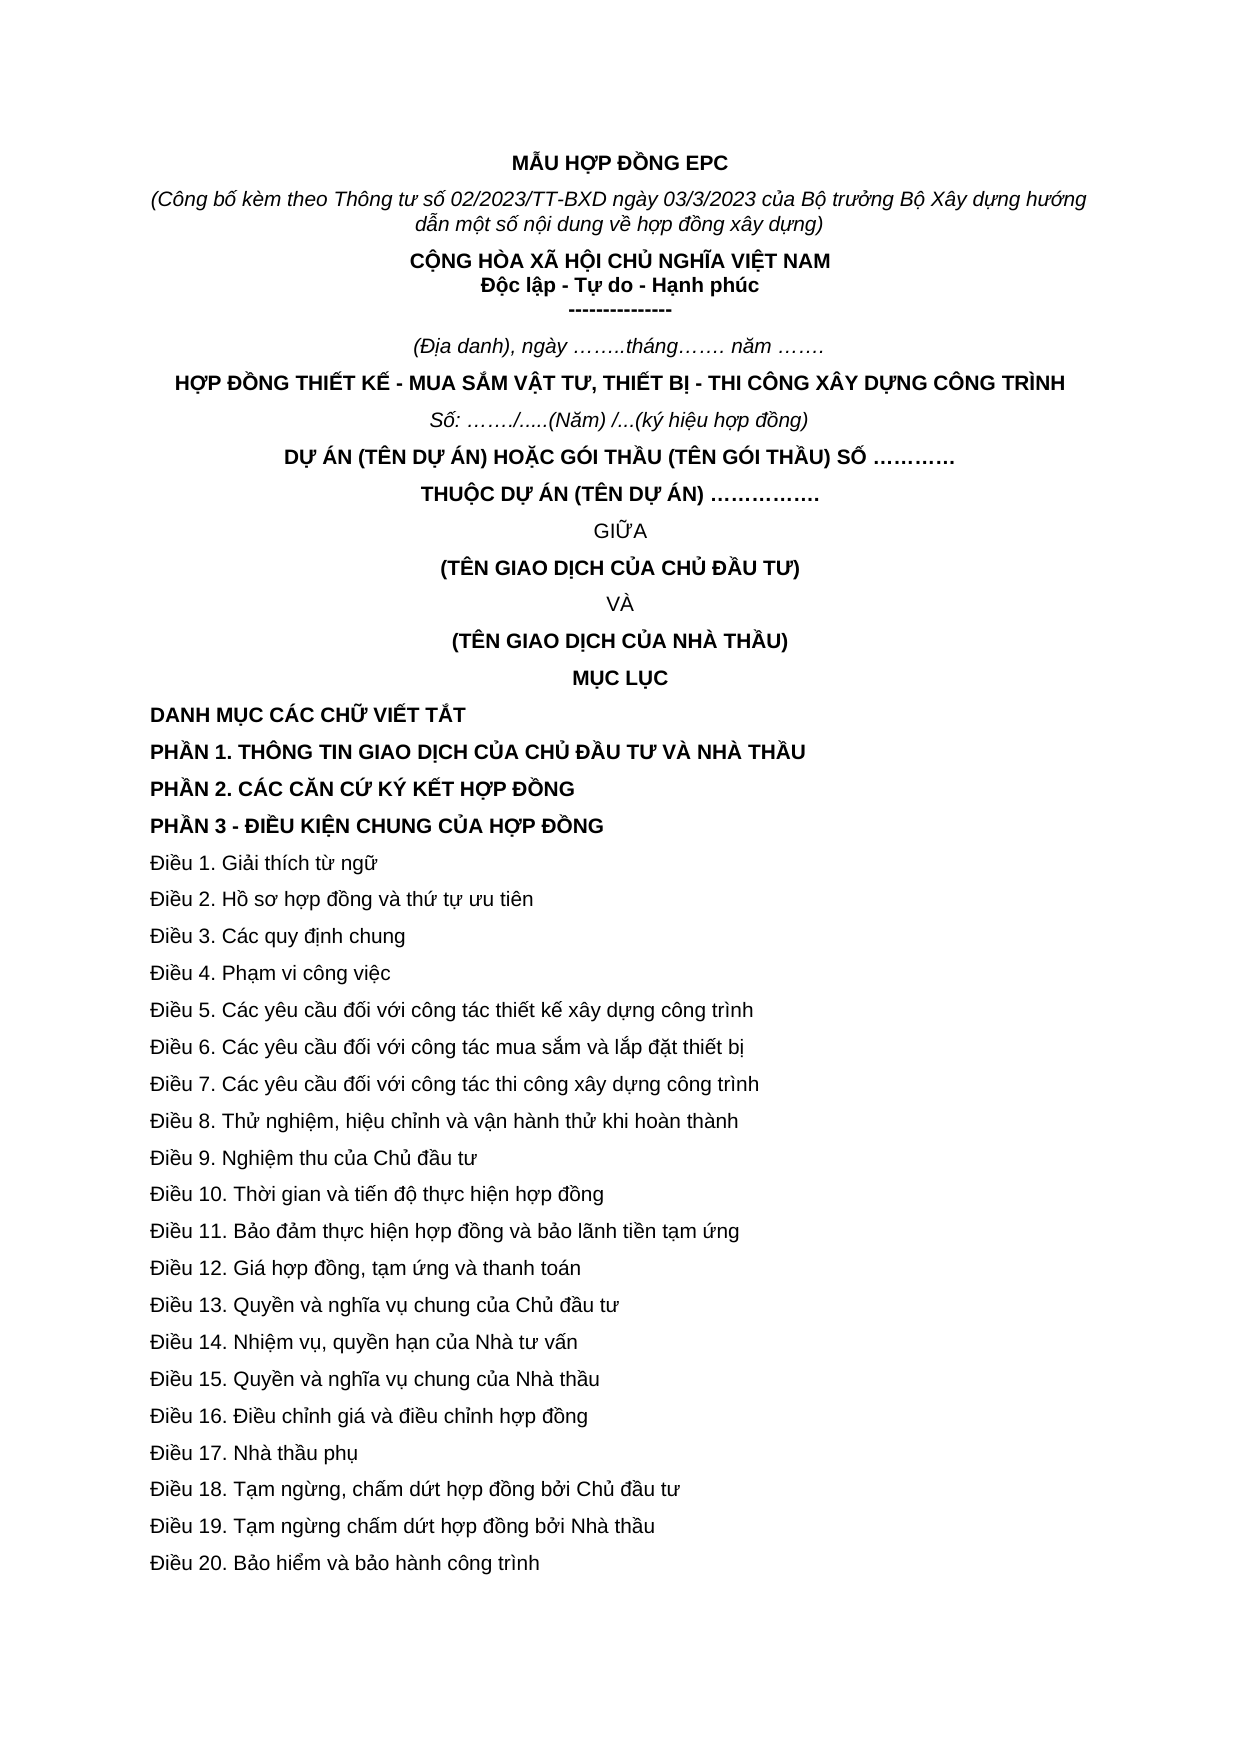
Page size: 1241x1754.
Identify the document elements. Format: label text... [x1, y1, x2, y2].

text Điều 17. Nhà thầu phụ [150, 1440, 1090, 1464]
text Điều 11. Bảo đảm thực hiện hợp đồng và bảo lãnh tiền tạm ứng [150, 1219, 1090, 1243]
text HỢP ĐỒNG THIẾT KẾ - MUA SẮM VẬT TƯ, THIẾT BỊ - THI CÔNG XÂY DỰNG CÔNG TRÌNH [150, 371, 1090, 395]
text DỰ ÁN (TÊN DỰ ÁN) HOẶC GÓI THẦU (TÊN GÓI THẦU) SỐ ………… [150, 444, 1090, 469]
text Điều 13. Quyền và nghĩa vụ chung của Chủ đầu tư [150, 1292, 1090, 1317]
text Điều 7. Các yêu cầu đối với công tác thi công xây dựng công trình [150, 1071, 1090, 1096]
text Điều 1. Giải thích từ ngữ [150, 850, 1090, 874]
text Điều 2. Hồ sơ hợp đồng và thứ tự ưu tiên [150, 887, 1090, 911]
text Điều 20. Bảo hiểm và bảo hành công trình [150, 1551, 1090, 1575]
text (TÊN GIAO DỊCH CỦA CHỦ ĐẦU TƯ) [150, 555, 1090, 579]
text THUỘC DỰ ÁN (TÊN DỰ ÁN) ……………. [150, 481, 1090, 506]
text Điều 15. Quyền và nghĩa vụ chung của Nhà thầu [150, 1366, 1090, 1391]
text (Công bố kèm theo Thông tư số 02/2023/TT-BXD ngày 03/3/2023 của Bộ trưởng Bộ Xây dựng hướng dẫn một số nội dung về hợp đồng xây dựng) [150, 187, 1090, 236]
text CỘNG HÒA XÃ HỘI CHỦ NGHĨA VIỆT NAM Độc lập - Tự do - Hạnh phúc --------------- [150, 248, 1090, 321]
text Điều 5. Các yêu cầu đối với công tác thiết kế xây dựng công trình [150, 997, 1090, 1022]
text Điều 19. Tạm ngừng chấm dứt hợp đồng bởi Nhà thầu [150, 1514, 1090, 1538]
text PHẦN 2. CÁC CĂN CỨ KÝ KẾT HỢP ĐỒNG [150, 776, 1090, 801]
text Điều 3. Các quy định chung [150, 924, 1090, 948]
text Điều 14. Nhiệm vụ, quyền hạn của Nhà tư vấn [150, 1329, 1090, 1354]
text Điều 12. Giá hợp đồng, tạm ứng và thanh toán [150, 1256, 1090, 1280]
text Điều 4. Phạm vi công việc [150, 961, 1090, 985]
text VÀ [150, 592, 1090, 616]
text Điều 9. Nghiệm thu của Chủ đầu tư [150, 1145, 1090, 1169]
text Điều 10. Thời gian và tiến độ thực hiện hợp đồng [150, 1182, 1090, 1206]
text Điều 18. Tạm ngừng, chấm dứt hợp đồng bởi Chủ đầu tư [150, 1477, 1090, 1501]
text PHẦN 1. THÔNG TIN GIAO DỊCH CỦA CHỦ ĐẦU TƯ VÀ NHÀ THẦU [150, 739, 1090, 764]
text Điều 16. Điều chỉnh giá và điều chỉnh hợp đồng [150, 1403, 1090, 1427]
text (TÊN GIAO DỊCH CỦA NHÀ THẦU) [150, 629, 1090, 653]
text Điều 8. Thử nghiệm, hiệu chỉnh và vận hành thử khi hoàn thành [150, 1108, 1090, 1132]
text Số: ……./.....(Năm) /...(ký hiệu hợp đồng) [150, 407, 1090, 432]
text MỤC LỤC [150, 666, 1090, 690]
text DANH MỤC CÁC CHỮ VIẾT TẮT [150, 702, 1090, 727]
text GIỮA [150, 518, 1090, 542]
text MẪU HỢP ĐỒNG EPC [150, 150, 1090, 174]
text PHẦN 3 - ĐIỀU KIỆN CHUNG CỦA HỢP ĐỒNG [150, 813, 1090, 837]
text (Địa danh), ngày ……..tháng……. năm ……. [150, 334, 1090, 358]
text Điều 6. Các yêu cầu đối với công tác mua sắm và lắp đặt thiết bị [150, 1034, 1090, 1059]
